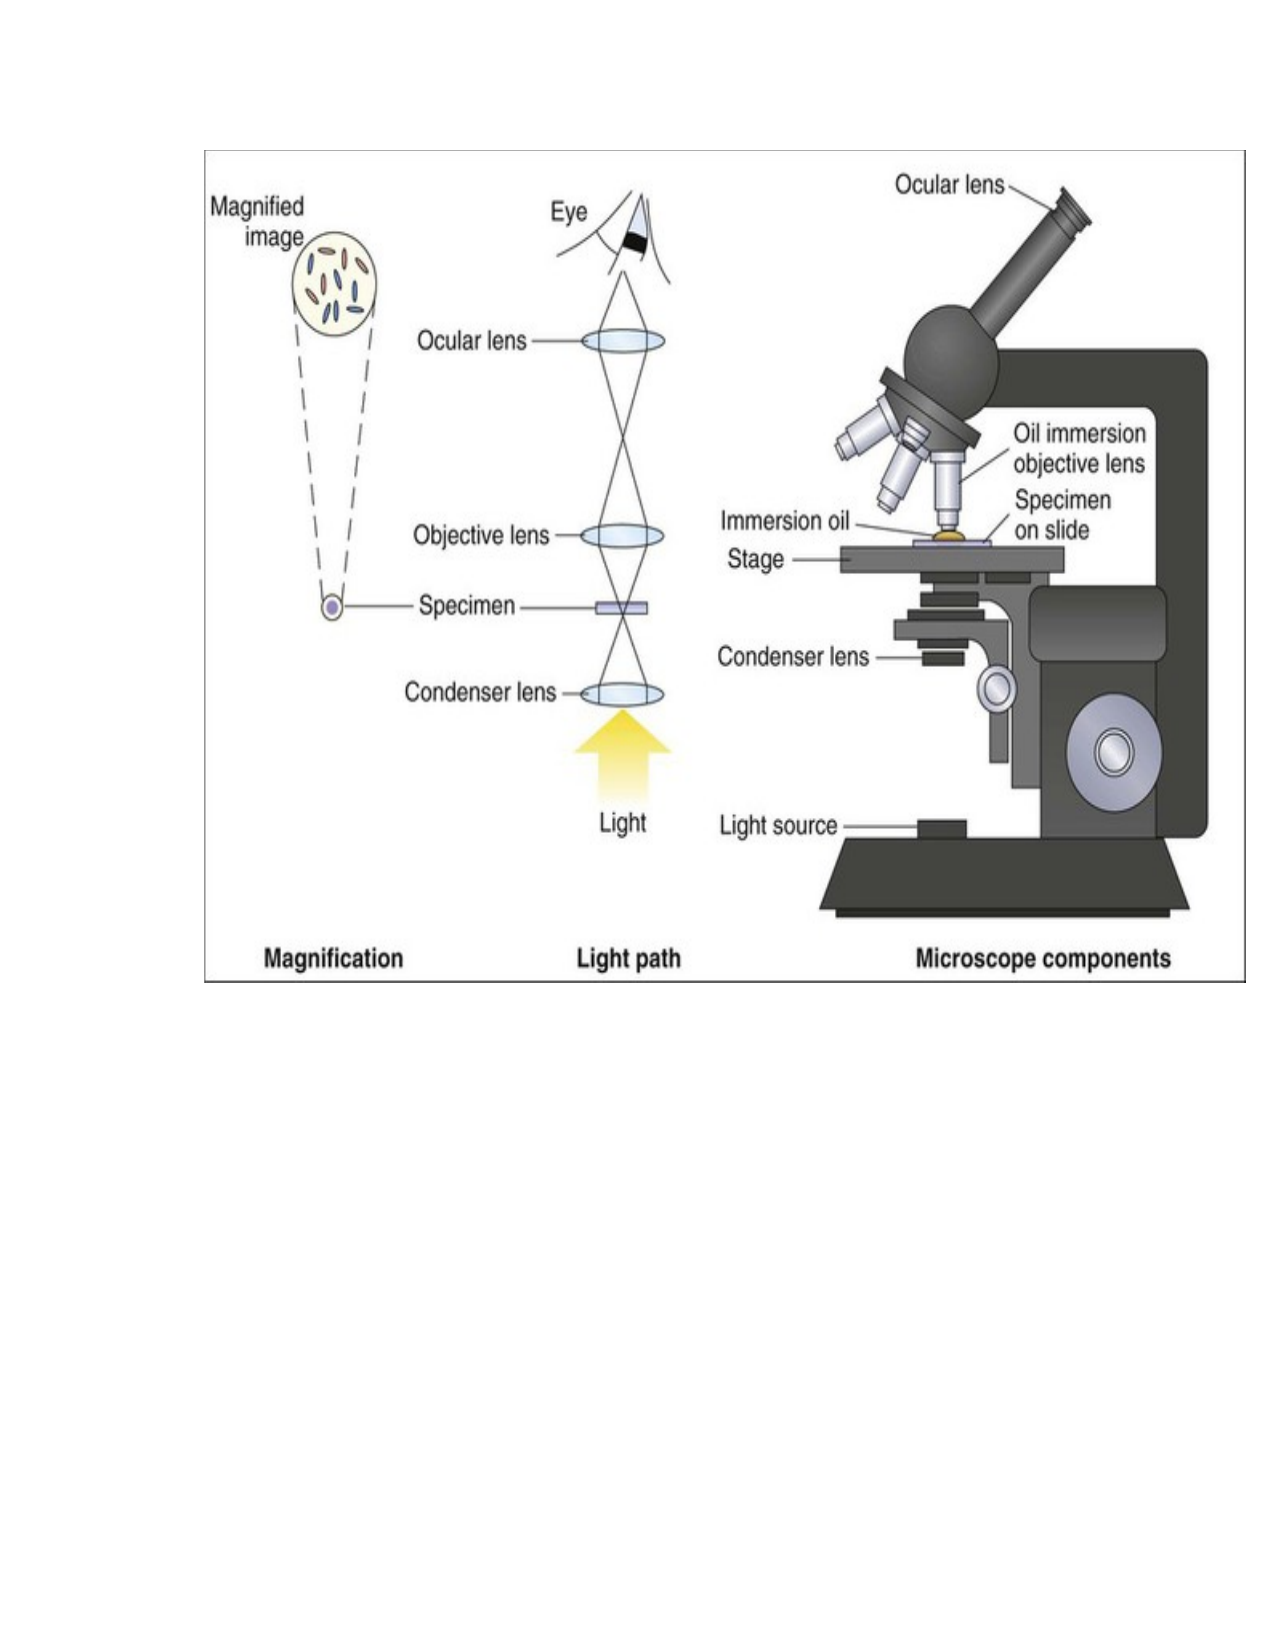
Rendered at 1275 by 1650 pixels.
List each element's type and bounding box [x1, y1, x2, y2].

picture [204, 150, 1246, 983]
